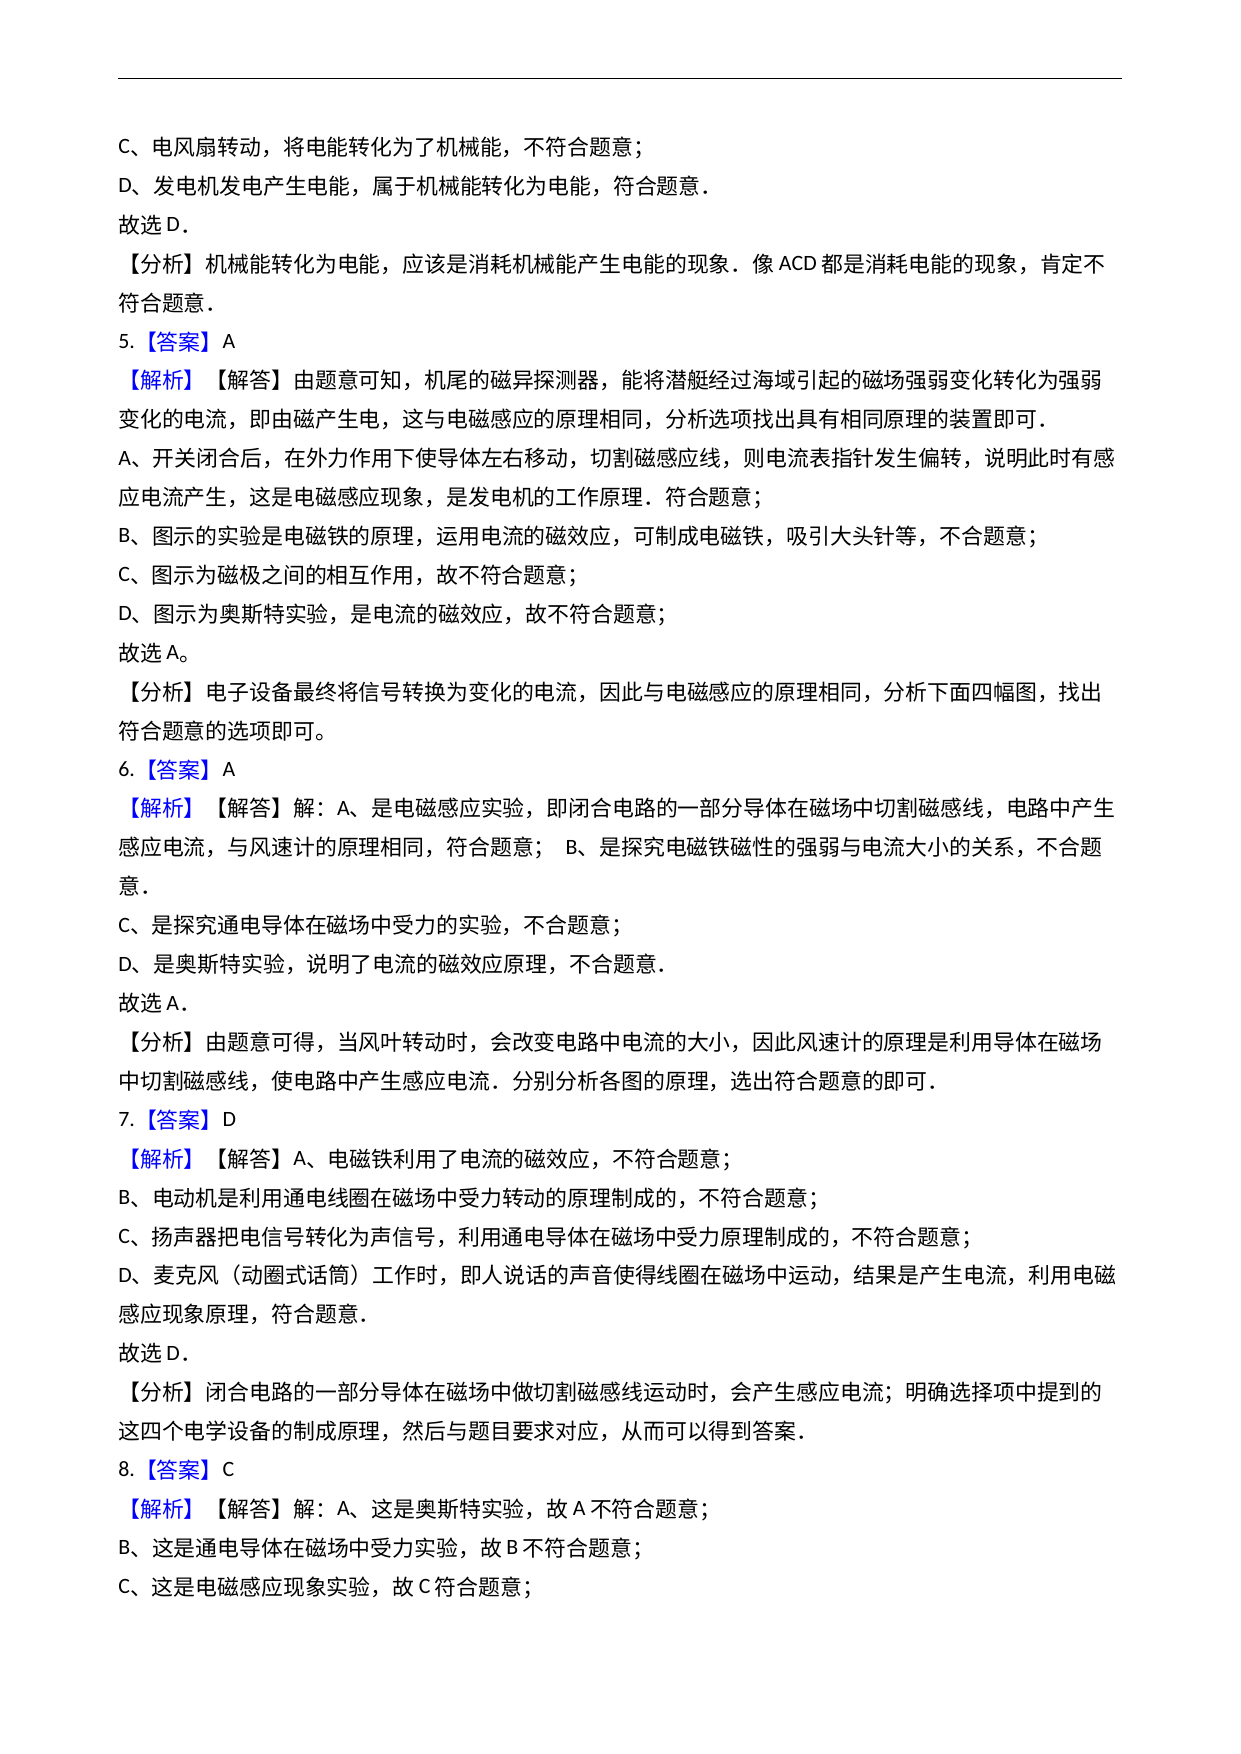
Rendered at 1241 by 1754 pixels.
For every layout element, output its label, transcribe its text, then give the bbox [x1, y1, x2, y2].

text 【解析】【解答】A、电磁铁利用了电流的磁效应，不符合题意； B、电动机是利用通电线圈在磁场中受力转动的原理制成的，不符合题意； C、扬声器把电信号转化为声信号，利用通电导体在磁场中受力原理制成的，不符合题意； D、麦克风（动圈式话筒）工作时，即人说话的声音使得线圈在磁场中运动，结果是产生电流，利用电磁感应现象原理，符合题意． 故选D． 【分析】闭合电路的一部分导体在磁场中做切割磁感线运动时，会产生感应电流；明确选择项中提到的这四个电学设备的制成原理，然后与题目要求对应，从而可以得到答案． [118, 1141, 1122, 1446]
text 【解析】【解答】由题意可知，机尾的磁异探测器，能将潜艇经过海域引起的磁场强弱变化转化为强弱变化的电流，即由磁产生电，这与电磁感应的原理相同，分析选项找出具有相同原理的装置即可． A、开关闭合后，在外力作用下使导体左右移动，切割磁感应线，则电流表指针发生偏转，说明此时有感应电流产生，这是电磁感应现象，是发电机的工作原理．符合题意； B、图示的实验是电磁铁的原理，运用电流的磁效应，可制成电磁铁，吸引大头针等，不合题意； C、图示为磁极之间的相互作用，故不符合题意； D、图示为奥斯特实验，是电流的磁效应，故不符合题意； 故选A。 【分析】电子设备最终将信号转换为变化的电流，因此与电磁感应的原理相同，分析下面四幅图，找出符合题意的选项即可。 [118, 363, 1122, 746]
text 【解析】【解答】解：A、是电磁感应实验，即闭合电路的一部分导体在磁场中切割磁感线，电路中产生感应电流，与风速计的原理相同，符合题意； B、是探究电磁铁磁性的强弱与电流大小的关系，不合题意． C、是探究通电导体在磁场中受力的实验，不合题意； D、是奥斯特实验，说明了电流的磁效应原理，不合题意． 故选A． 【分析】由题意可得，当风叶转动时，会改变电路中电流的大小，因此风速计的原理是利用导体在磁场中切割磁感线，使电路中产生感应电流．分别分析各图的原理，选出符合题意的即可． [118, 791, 1122, 1096]
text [118, 1491, 1122, 1602]
text 7.【答案】D [118, 1102, 1122, 1135]
text 6.【答案】A [118, 752, 1122, 785]
text 8.【答案】C [118, 1453, 1122, 1485]
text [118, 129, 1122, 318]
text 5.【答案】A [118, 324, 1122, 357]
